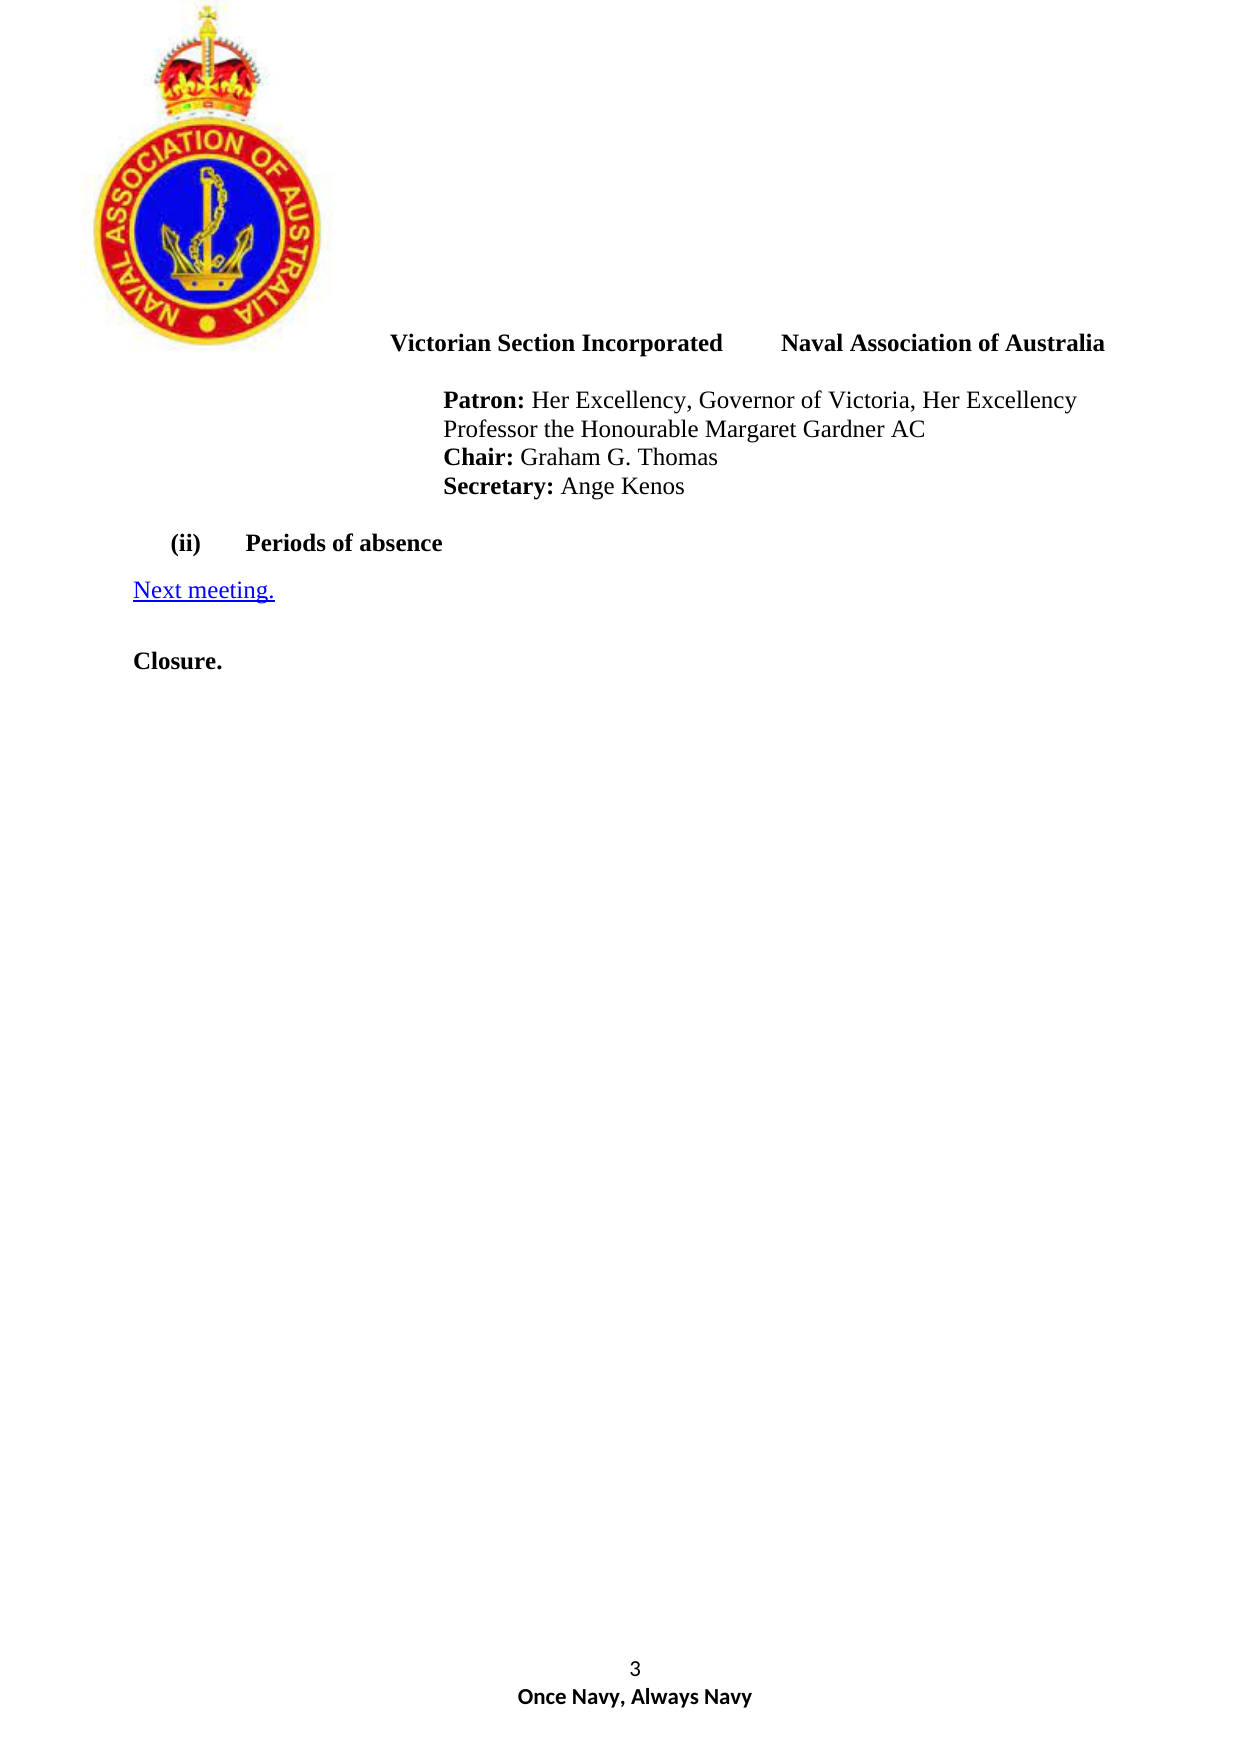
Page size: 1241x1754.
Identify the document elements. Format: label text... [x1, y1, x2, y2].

text Closure. [133, 646, 1137, 675]
text Next meeting. [133, 575, 1137, 604]
list Periods of absence [170, 528, 1137, 557]
picture [32, 0, 384, 352]
